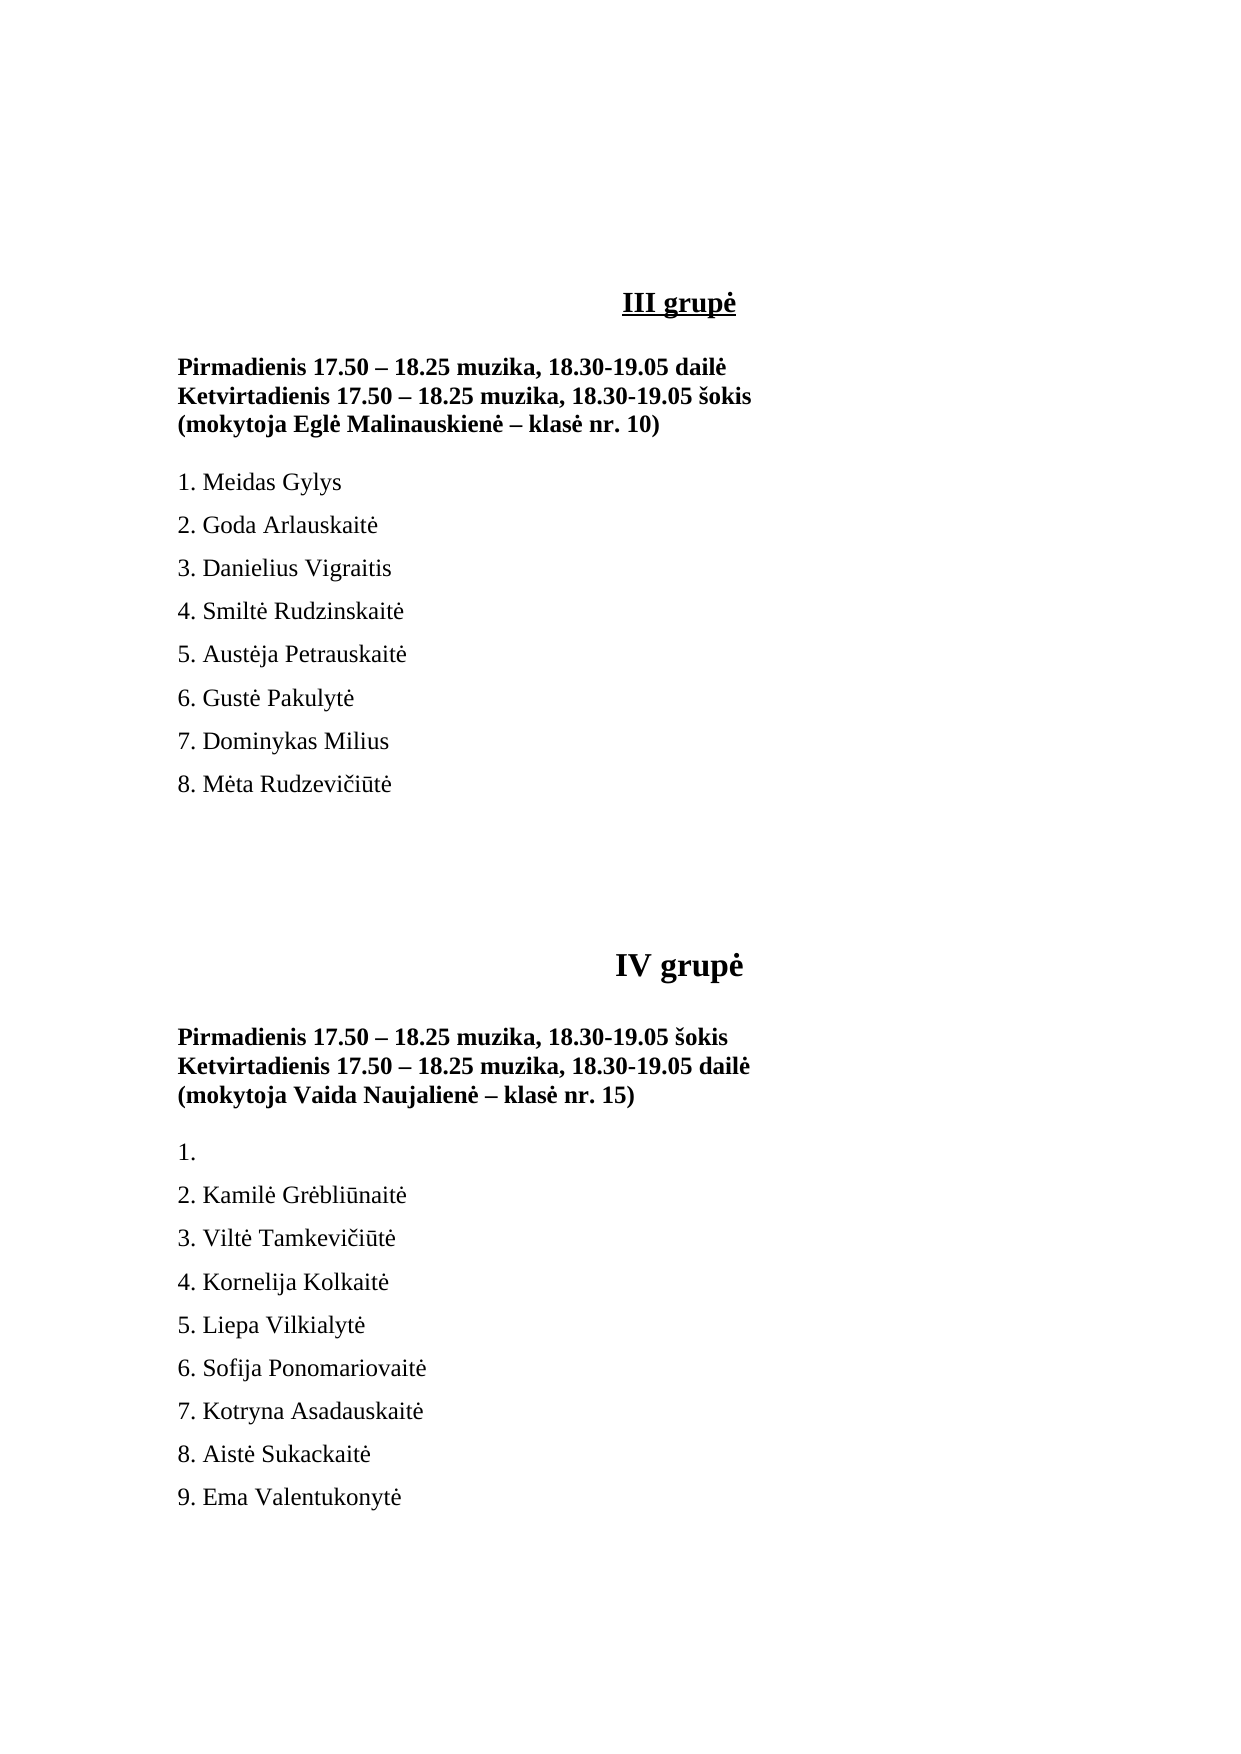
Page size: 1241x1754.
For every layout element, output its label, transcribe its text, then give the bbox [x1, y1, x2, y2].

text (mokytoja Eglė Malinauskienė – klasė nr. 10) [177, 409, 1181, 438]
text 7. Kotryna Asadauskaitė [177, 1396, 1181, 1425]
text 8. Mėta Rudzevičiūtė [177, 769, 1181, 798]
text 4. Kornelija Kolkaitė [177, 1267, 1181, 1295]
text 8. Aistė Sukackaitė [177, 1439, 1181, 1468]
text 3. Viltė Tamkevičiūtė [177, 1223, 1181, 1252]
text 9. Ema Valentukonytė [177, 1482, 1181, 1511]
text IV grupė [177, 946, 1181, 984]
text 1. Meidas Gylys [177, 467, 1181, 496]
text 7. Dominykas Milius [177, 726, 1181, 754]
text 2. Goda Arlauskaitė [177, 510, 1181, 539]
text 6. Sofija Ponomariovaitė [177, 1353, 1181, 1382]
text 6. Gustė Pakulytė [177, 683, 1181, 711]
text Ketvirtadienis 17.50 – 18.25 muzika, 18.30-19.05 šokis [177, 381, 1181, 409]
text III grupė [177, 285, 1181, 318]
text Pirmadienis 17.50 – 18.25 muzika, 18.30-19.05 šokis [177, 1022, 1181, 1051]
text 5. Austėja Petrauskaitė [177, 639, 1181, 668]
text 2. Kamilė Grėbliūnaitė [177, 1180, 1181, 1209]
text (mokytoja Vaida Naujalienė – klasė nr. 15) [177, 1080, 1181, 1108]
text 1. [177, 1137, 1181, 1166]
text Ketvirtadienis 17.50 – 18.25 muzika, 18.30-19.05 dailė [177, 1051, 1181, 1080]
text 4. Smiltė Rudzinskaitė [177, 596, 1181, 625]
text Pirmadienis 17.50 – 18.25 muzika, 18.30-19.05 dailė [177, 352, 1181, 381]
text 3. Danielius Vigraitis [177, 553, 1181, 582]
text 5. Liepa Vilkialytė [177, 1310, 1181, 1338]
